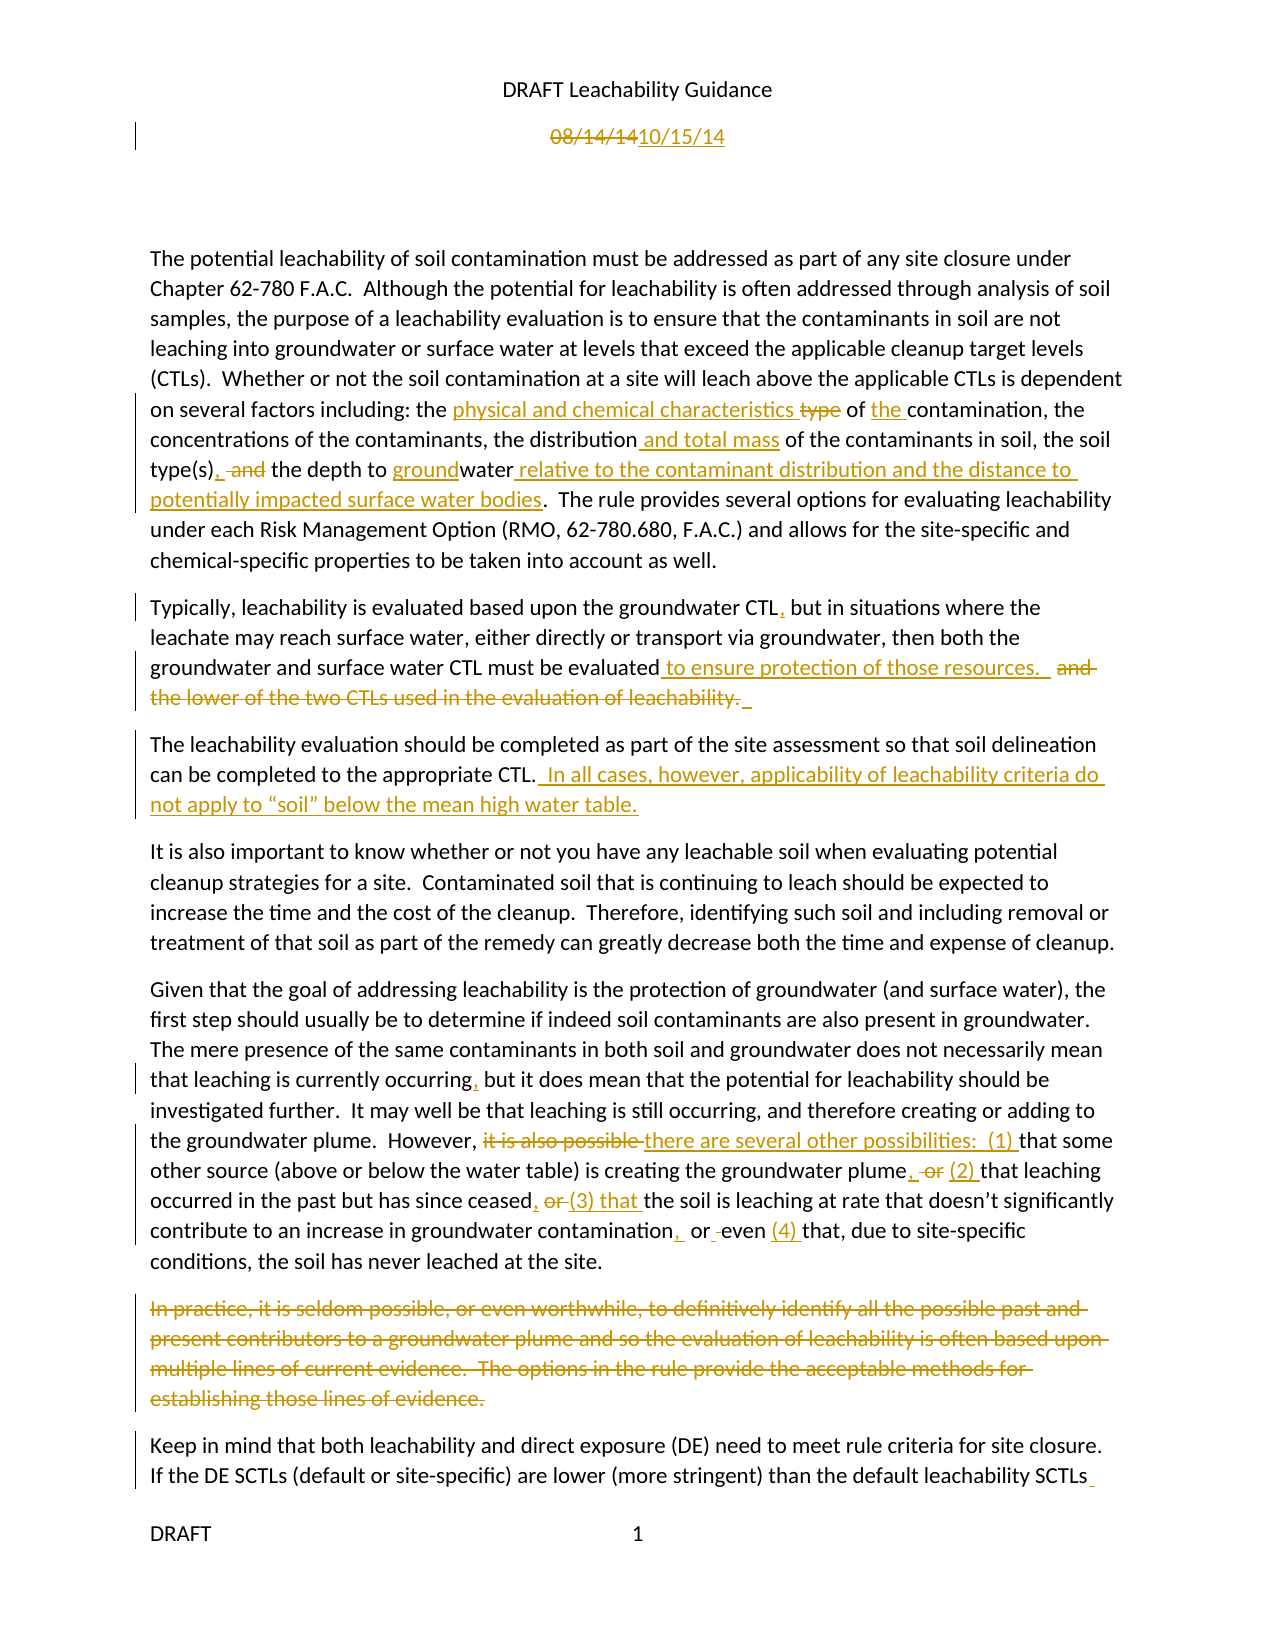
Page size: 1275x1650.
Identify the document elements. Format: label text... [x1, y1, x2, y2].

text Typically, leachability is evaluated based upon the groundwater CTL but in situations where the leachate may reach surface water, either directly or transport via groundwater, then both the groundwater and surface water CTL must be evaluated [150, 593, 1125, 711]
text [150, 1431, 1125, 1489]
text It is also important to know whether or not you have any leachable soil when evaluating potential cleanup strategies for a site. Contaminated soil that is continuing to leach should be expected to increase the time and the cost of the cleanup. Therefore, identifying such soil and including removal or treatment of that soil as part of the remedy can greatly decrease both the time and expense of cleanup. [150, 837, 1125, 956]
text The potential leachability of soil contamination must be addressed as part of any site closure under Chapter 62-780 F.A.C. Although the potential for leachability is often addressed through analysis of soil samples, the purpose of a leachability evaluation is to ensure that the contaminants in soil are not leaching into groundwater or surface water at levels that exceed the applicable cleanup target levels (CTLs). Whether or not the soil contamination at a site will leach above the applicable CTLs is dependent on several factors including: the of contamination, the concentrations of the contaminants, the distribution of the contaminants in soil, the soil type(s) the depth to water. The rule provides several options for evaluating leachability under each Risk Management Option (RMO, 62-780.680, F.A.C.) and allows for the site-specific and chemical-specific properties to be taken into account as well. [150, 244, 1125, 574]
text The leachability evaluation should be completed as part of the site assessment so that soil delineation can be completed to the appropriate CTL. [150, 730, 1125, 818]
text Given that the goal of addressing leachability is the protection of groundwater (and surface water), the first step should usually be to determine if indeed soil contaminants are also present in groundwater. The mere presence of the same contaminants in both soil and groundwater does not necessarily mean that leaching is currently occurring but it does mean that the potential for leachability should be investigated further. It may well be that leaching is still occurring, and therefore creating or adding to the groundwater plume. However, that some other source (above or below the water table) is creating the groundwater plume that leaching occurred in the past but has since ceased the soil is leaching at rate that doesn’t significantly contribute to an increase in groundwater contamination oreven that, due to site-specific conditions, the soil has never leached at the site. [150, 975, 1125, 1275]
